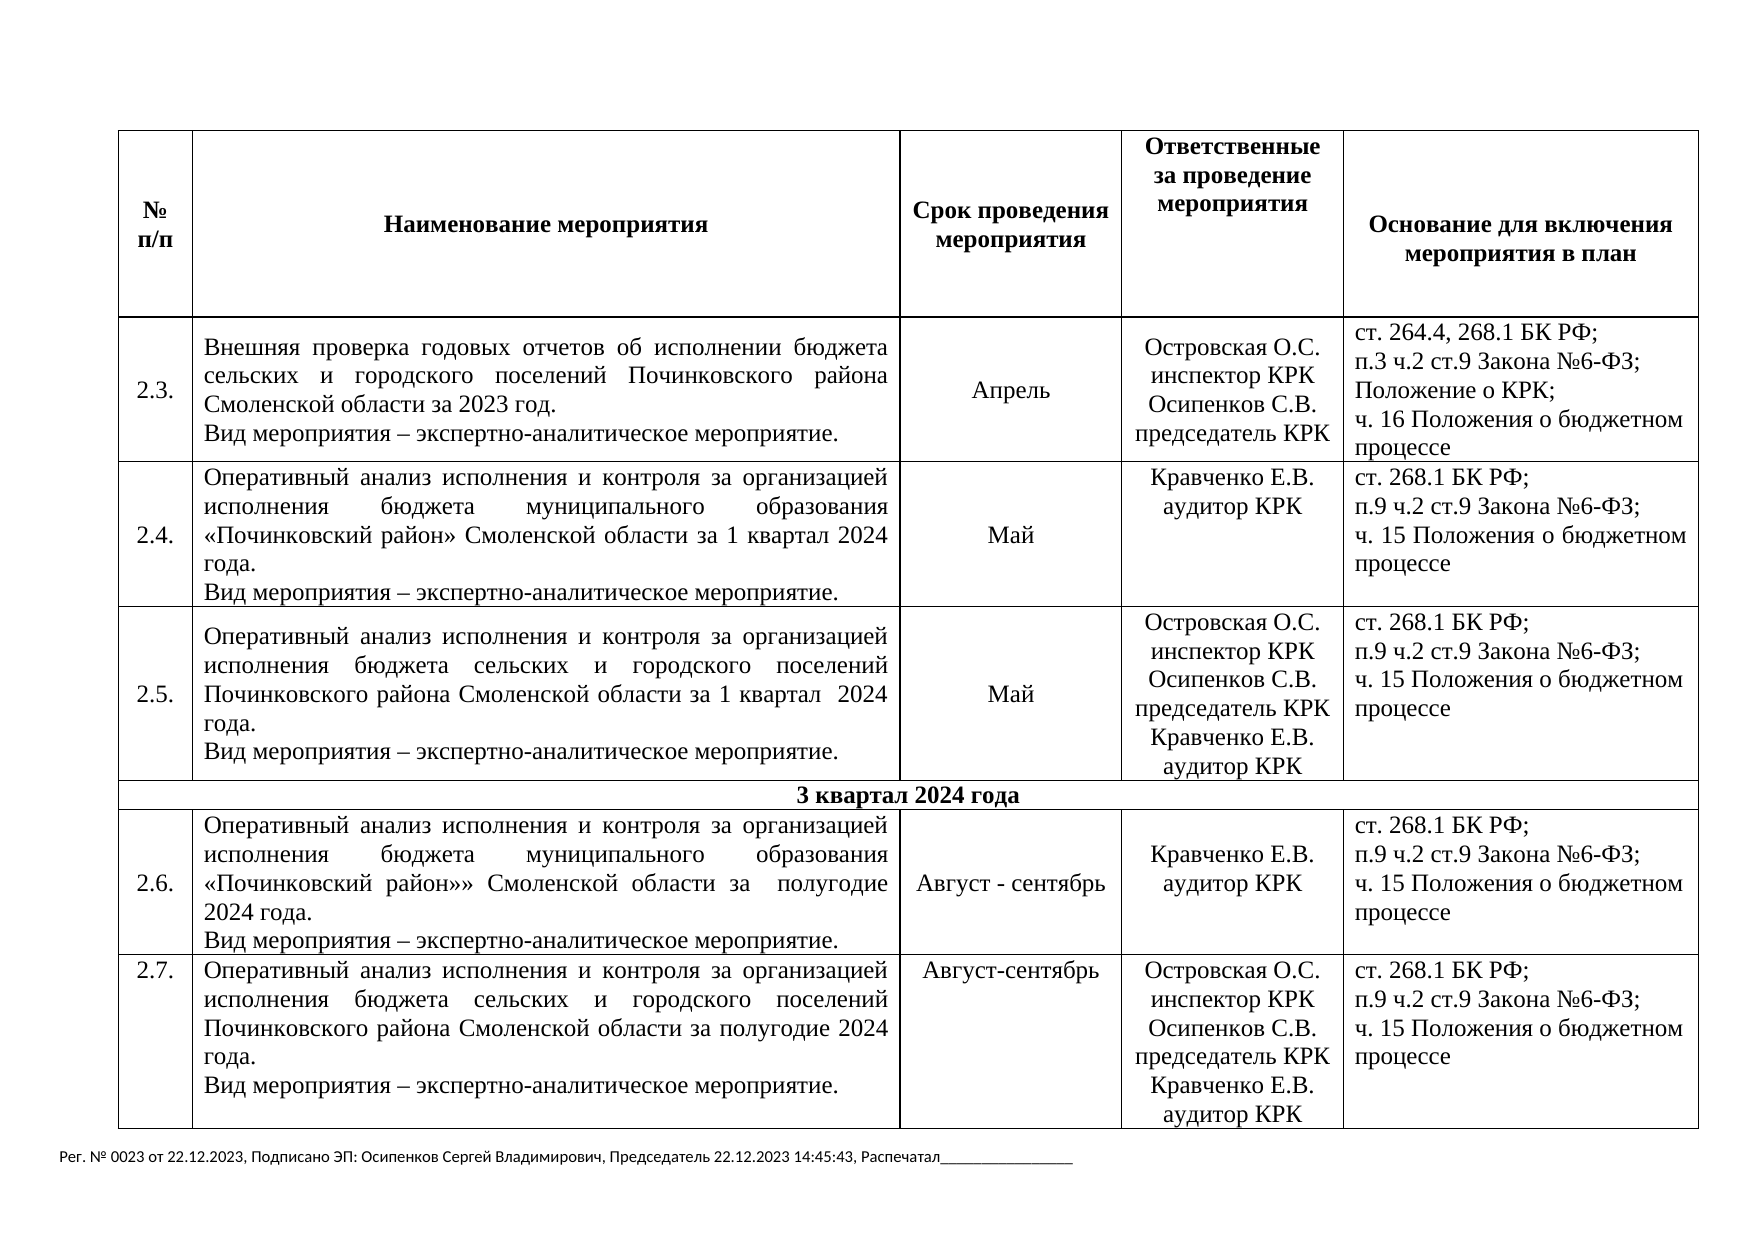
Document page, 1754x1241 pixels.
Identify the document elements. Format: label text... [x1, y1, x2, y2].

table_cell Оперативный анализ исполнения и контроля за организацией исполнения бюджета сельских и городского поселений Починковского района Смоленской области за 1 квартал 2024 года. Вид мероприятия – экспертно-аналитическое мероприятие. [193, 607, 899, 779]
table_cell 2.4. [119, 462, 192, 606]
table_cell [193, 955, 899, 1128]
table_cell Кравченко Е.В. аудитор КРК [1122, 462, 1343, 606]
table_header Срок проведения мероприятия [901, 131, 1121, 316]
table_header Основание для включения мероприятия в план [1344, 131, 1698, 316]
table_cell Оперативный анализ исполнения и контроля за организацией исполнения бюджета муниципального образования «Починковский район»» Смоленской области за полугодие 2024 года. Вид мероприятия – экспертно-аналитическое мероприятие. [193, 810, 899, 954]
table_cell 2.5. [119, 607, 192, 779]
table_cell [1344, 318, 1698, 461]
table_cell ст. 268.1 БК РФ; п.9 ч.2 ст.9 Закона №6-ФЗ; ч. 15 Положения о бюджетном процессе [1344, 607, 1698, 779]
table_cell Август - сентябрь [901, 810, 1121, 954]
table_cell 3 квартал 2024 года [119, 781, 1698, 809]
table_cell Внешняя проверка годовых отчетов об исполнении бюджета сельских и городского поселений Починковского района Смоленской области за 2023 год. Вид мероприятия – экспертно-аналитическое мероприятие. [193, 318, 899, 461]
table_cell 2.6. [119, 810, 192, 954]
table_cell ст. 268.1 БК РФ; п.9 ч.2 ст.9 Закона №6-ФЗ; ч. 15 Положения о бюджетном процессе [1344, 462, 1698, 606]
table_cell Островская О.С. инспектор КРК Осипенков С.В. председатель КРК Кравченко Е.В. аудитор КРК [1122, 607, 1343, 779]
table_cell Островская О.С. инспектор КРК Осипенков С.В. председатель КРК [1122, 318, 1343, 461]
table_cell Апрель [901, 318, 1121, 461]
table_cell 2.7. [119, 955, 192, 1128]
table_cell Май [901, 462, 1121, 606]
table_header Ответственные за проведение мероприятия [1122, 131, 1343, 316]
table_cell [1122, 955, 1343, 1128]
table_cell Август-сентябрь [901, 955, 1121, 1128]
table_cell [1344, 955, 1698, 1128]
table_cell 2.3. [119, 318, 192, 461]
table_header № п/п [119, 131, 192, 316]
table_cell Кравченко Е.В. аудитор КРК [1122, 810, 1343, 954]
table_cell Май [901, 607, 1121, 779]
table_header Наименование мероприятия [193, 131, 899, 316]
table_cell ст. 268.1 БК РФ; п.9 ч.2 ст.9 Закона №6-ФЗ; ч. 15 Положения о бюджетном процессе [1344, 810, 1698, 954]
table_cell Оперативный анализ исполнения и контроля за организацией исполнения бюджета муниципального образования «Починковский район» Смоленской области за 1 квартал 2024 года. Вид мероприятия – экспертно-аналитическое мероприятие. [193, 462, 899, 606]
